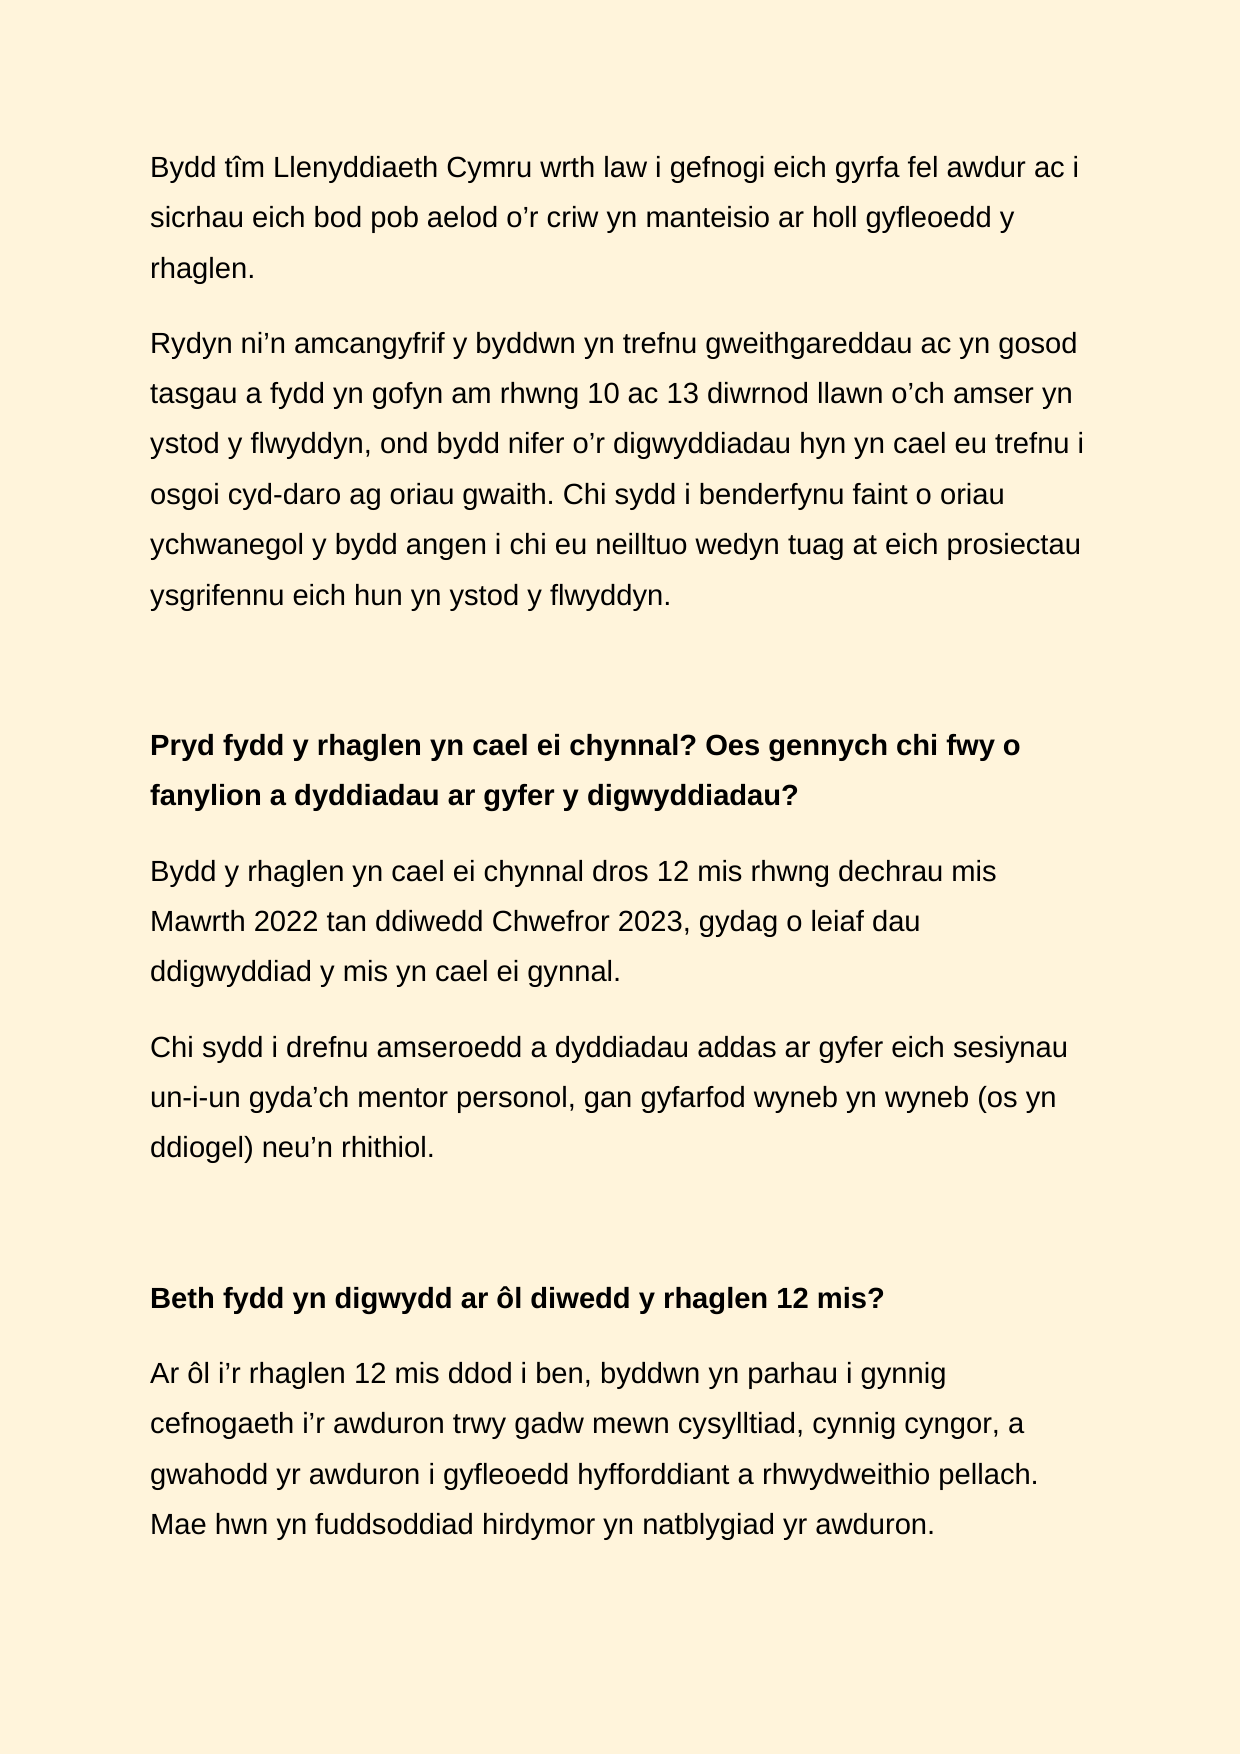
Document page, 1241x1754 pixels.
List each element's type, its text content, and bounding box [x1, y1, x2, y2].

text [150, 150, 1090, 284]
text Rydyn ni’n amcangyfrif y byddwn yn trefnu gweithgareddau ac yn gosod tasgau a fydd yn gofyn am rhwng 10 ac 13 diwrnod llawn o’ch amser yn ystod y flwyddyn, ond bydd nifer o’r digwyddiadau hyn yn cael eu trefnu i osgoi cyd-daro ag oriau gwaith. Chi sydd i benderfynu faint o oriau ychwanegol y bydd angen i chi eu neilltuo wedyn tuag at eich prosiectau ysgrifennu eich hun yn ystod y flwyddyn. [150, 326, 1090, 611]
text Ar ôl i’r rhaglen 12 mis ddod i ben, byddwn yn parhau i gynnig cefnogaeth i’r awduron trwy gadw mewn cysylltiad, cynnig cyngor, a gwahodd yr awduron i gyfleoedd hyfforddiant a rhwydweithio pellach. Mae hwn yn fuddsoddiad hirdymor yn natblygiad yr awduron. [150, 1356, 1090, 1541]
text Bydd y rhaglen yn cael ei chynnal dros 12 mis rhwng dechrau mis Mawrth 2022 tan ddiwedd Chwefror 2023, gydag o leiaf dau ddigwyddiad y mis yn cael ei gynnal. [150, 854, 1090, 988]
text Pryd fydd y rhaglen yn cael ei chynnal? Oes gennych chi fwy o fanylion a dyddiadau ar gyfer y digwyddiadau? [150, 728, 1090, 812]
text Chi sydd i drefnu amseroedd a dyddiadau addas ar gyfer eich sesiynau un-i-un gyda’ch mentor personol, gan gyfarfod wyneb yn wyneb (os yn ddiogel) neu’n rhithiol. [150, 1030, 1090, 1164]
text Beth fydd yn digwydd ar ôl diwedd y rhaglen 12 mis? [150, 1281, 1090, 1314]
